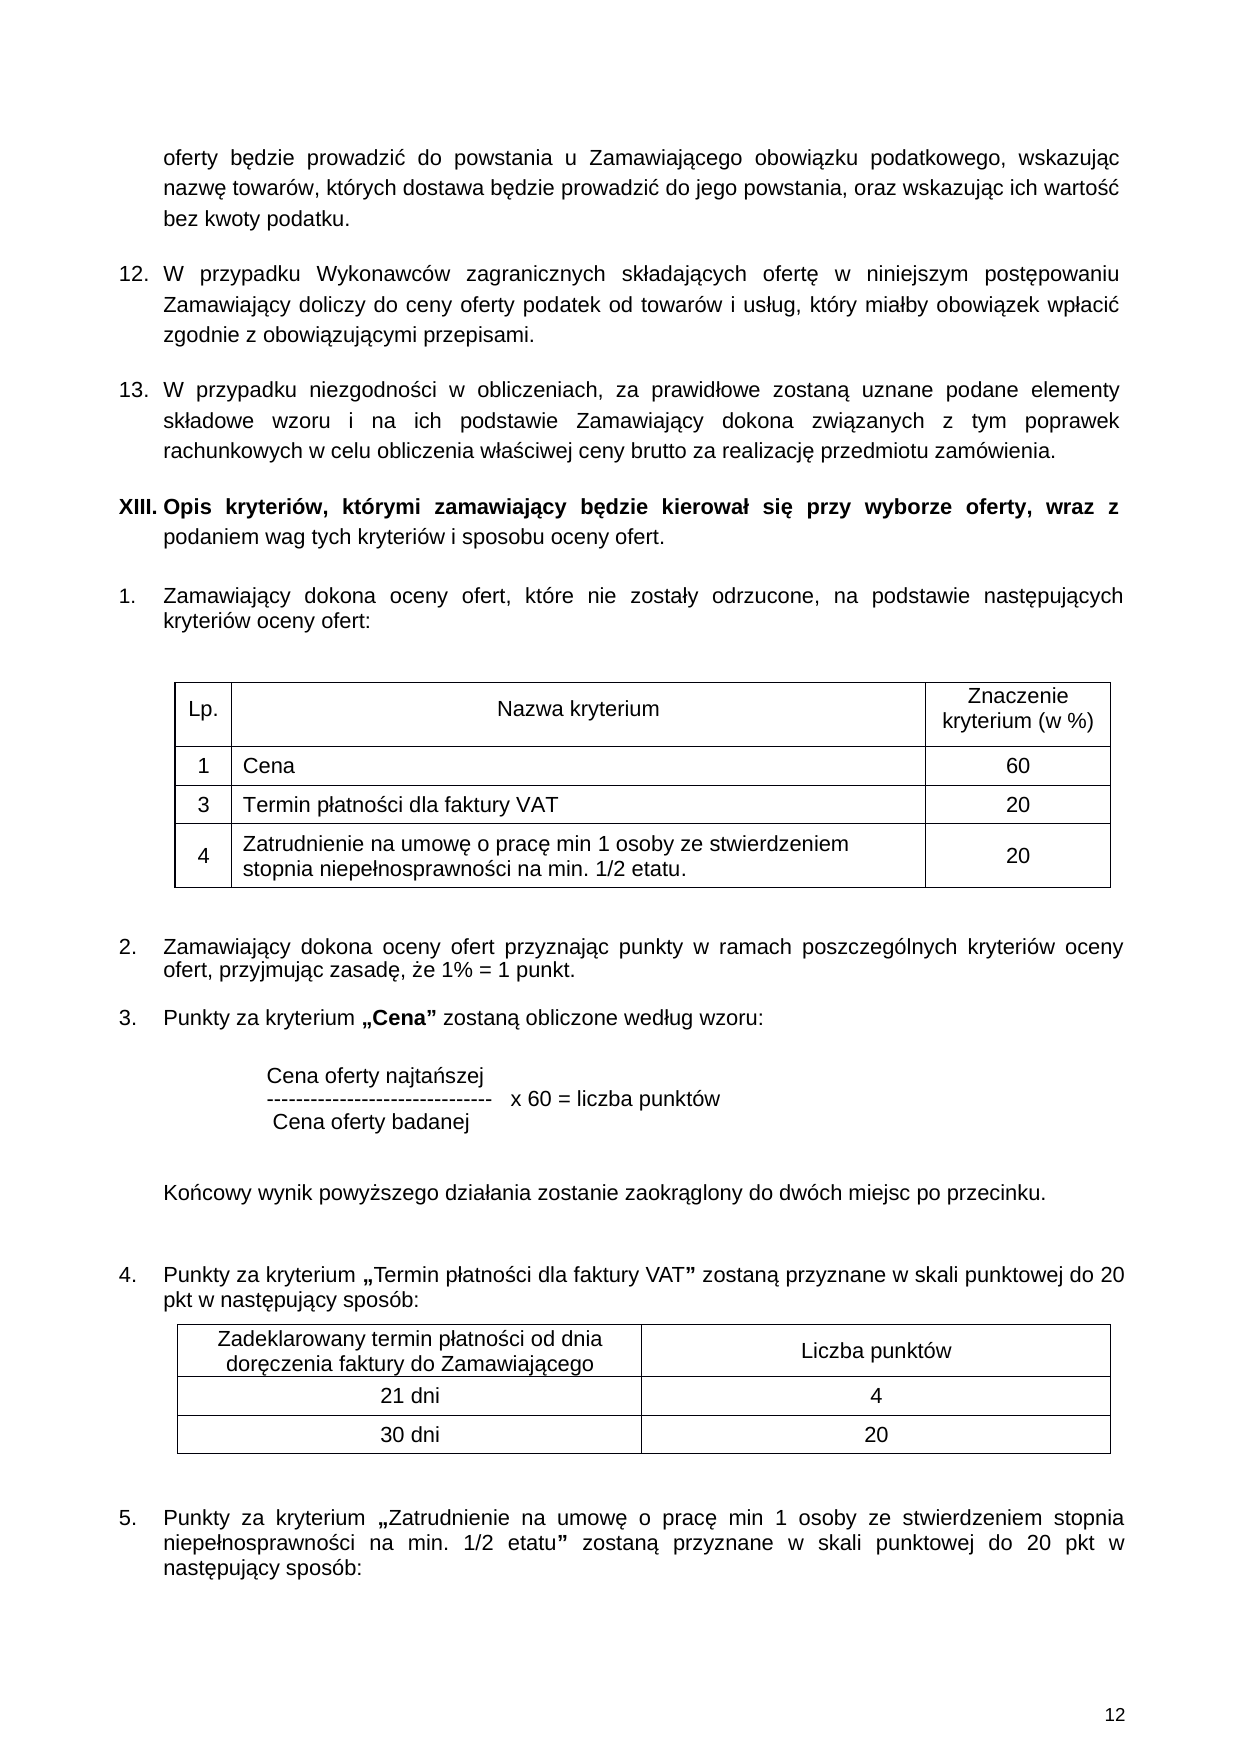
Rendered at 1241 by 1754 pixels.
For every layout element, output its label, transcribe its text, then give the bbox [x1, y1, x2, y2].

list Opis kryteriów, którymi zamawiający będzie kierował się przy wyborze oferty, wraz z podaniem wag tych kryteriów i sposobu oceny ofert. [119, 490, 1121, 551]
table_cell Termin płatności dla faktury VAT [232, 786, 925, 823]
table_header Zadeklarowany termin płatności od dnia doręczenia faktury do Zamawiającego [178, 1325, 641, 1376]
text Końcowy wynik powyższego działania zostanie zaokrąglony do dwóch miejsc po przecinku. [163, 1182, 1125, 1205]
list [119, 141, 1121, 232]
table_cell 3 [176, 786, 231, 823]
text Cena oferty najtańszej [266, 1065, 1125, 1088]
table_cell Zatrudnienie na umowę o pracę min 1 osoby ze stwierdzeniem stopnia niepełnosprawności na min. 1/2 etatu. [232, 824, 925, 887]
text ------------------------------- x 60 = liczba punktów [266, 1088, 1125, 1111]
table_cell Cena [232, 747, 925, 784]
table_cell 60 [926, 747, 1110, 784]
table_cell 20 [642, 1416, 1110, 1453]
table_cell 4 [176, 824, 231, 887]
list W przypadku Wykonawców zagranicznych składających ofertę w niniejszym postępowaniu Zamawiający doliczy do ceny oferty podatek od towarów i usług, który miałby obowiązek wpłacić zgodnie z obowiązującymi przepisami. [119, 257, 1121, 349]
table_cell 4 [642, 1377, 1110, 1414]
list Punkty za kryterium „Cena” zostaną obliczone według wzoru: [119, 1007, 1125, 1030]
table_cell 20 [926, 824, 1110, 887]
list W przypadku niezgodności w obliczeniach, za prawidłowe zostaną uznane podane elementy składowe wzoru i na ich podstawie Zamawiający dokona związanych z tym poprawek rachunkowych w celu obliczenia właściwej ceny brutto za realizację przedmiotu zamówienia. [119, 374, 1121, 465]
table_header Znaczenie kryterium (w %) [926, 683, 1110, 746]
table_cell 20 [926, 786, 1110, 823]
list Zamawiający dokona oceny ofert przyznając punkty w ramach poszczególnych kryteriów oceny ofert, przyjmując zasadę, że 1% = 1 punkt. [119, 936, 1125, 982]
list Punkty za kryterium „Zatrudnienie na umowę o pracę min 1 osoby ze stwierdzeniem stopnia niepełnosprawności na min. 1/2 etatu” zostaną przyznane w skali punktowej do 20 pkt w następujący sposób: [119, 1504, 1125, 1580]
table_cell 30 dni [178, 1416, 641, 1453]
table_cell 21 dni [178, 1377, 641, 1414]
table_cell 1 [176, 747, 231, 784]
table_header Lp. [176, 683, 231, 746]
list Punkty za kryterium „Termin płatności dla faktury VAT” zostaną przyznane w skali punktowej do 20 pkt w następujący sposób: [119, 1261, 1125, 1312]
table_header Liczba punktów [642, 1325, 1110, 1376]
table_header Nazwa kryterium [232, 683, 925, 746]
text Cena oferty badanej [266, 1111, 1125, 1134]
text 1. Zamawiający dokona oceny ofert, które nie zostały odrzucone, na podstawie następujących kryteriów oceny ofert: [119, 582, 1125, 633]
